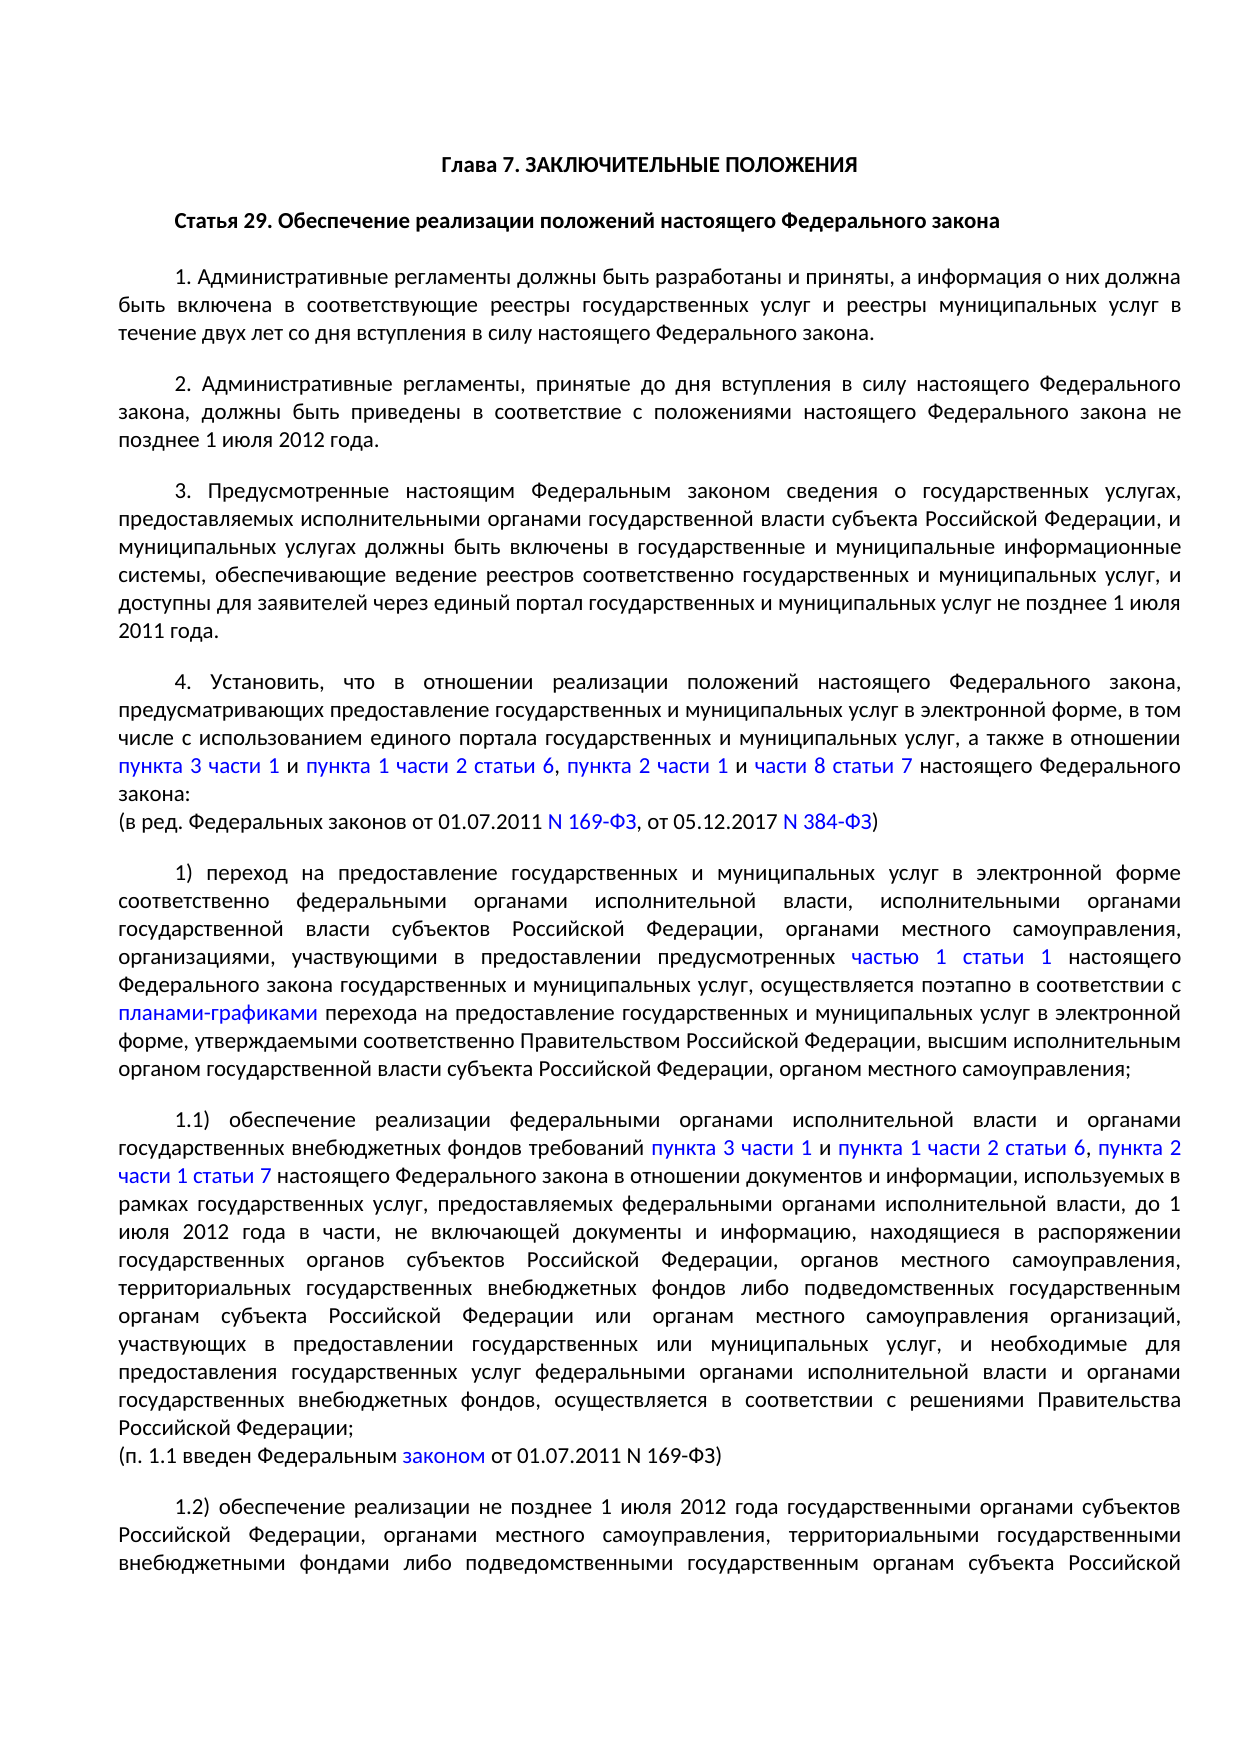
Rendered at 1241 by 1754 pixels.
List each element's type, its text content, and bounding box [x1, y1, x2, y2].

text 1. Административные регламенты должны быть разработаны и приняты, а информация о них должна быть включена в соответствующие реестры государственных услуг и реестры муниципальных услуг в течение двух лет со дня вступления в силу настоящего Федерального закона. [118, 262, 1181, 346]
text 3. Предусмотренные настоящим Федеральным законом сведения о государственных услугах, предоставляемых исполнительными органами государственной власти субъекта Российской Федерации, и муниципальных услугах должны быть включены в государственные и муниципальные информационные системы, обеспечивающие ведение реестров соответственно государственных и муниципальных услуг, и доступны для заявителей через единый портал государственных и муниципальных услуг не позднее 1 июля 2011 года. [118, 476, 1181, 644]
text Статья 29. Обеспечение реализации положений настоящего Федерального закона [118, 206, 1181, 234]
text 2. Административные регламенты, принятые до дня вступления в силу настоящего Федерального закона, должны быть приведены в соответствие с положениями настоящего Федерального закона не позднее 1 июля 2012 года. [118, 369, 1181, 453]
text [118, 1492, 1181, 1576]
text Глава 7. ЗАКЛЮЧИТЕЛЬНЫЕ ПОЛОЖЕНИЯ [118, 150, 1181, 178]
text (в ред. Федеральных законов от 01.07.2011 N 169-ФЗ, от 05.12.2017 N 384-ФЗ) [118, 807, 1181, 835]
text (п. 1.1 введен Федеральным законом от 01.07.2011 N 169-ФЗ) [118, 1441, 1181, 1469]
text 4. Установить, что в отношении реализации положений настоящего Федерального закона, предусматривающих предоставление государственных и муниципальных услуг в электронной форме, в том числе с использованием единого портала государственных и муниципальных услуг, а также в отношении пункта 3 части 1 и пункта 1 части 2 статьи 6, пункта 2 части 1 и части 8 статьи 7 настоящего Федерального закона: [118, 667, 1181, 807]
text 1) переход на предоставление государственных и муниципальных услуг в электронной форме соответственно федеральными органами исполнительной власти, исполнительными органами государственной власти субъектов Российской Федерации, органами местного самоуправления, организациями, участвующими в предоставлении предусмотренных частью 1 статьи 1 настоящего Федерального закона государственных и муниципальных услуг, осуществляется поэтапно в соответствии с планами-графиками перехода на предоставление государственных и муниципальных услуг в электронной форме, утверждаемыми соответственно Правительством Российской Федерации, высшим исполнительным органом государственной власти субъекта Российской Федерации, органом местного самоуправления; [118, 858, 1181, 1082]
text 1.1) обеспечение реализации федеральными органами исполнительной власти и органами государственных внебюджетных фондов требований пункта 3 части 1 и пункта 1 части 2 статьи 6, пункта 2 части 1 статьи 7 настоящего Федерального закона в отношении документов и информации, используемых в рамках государственных услуг, предоставляемых федеральными органами исполнительной власти, до 1 июля 2012 года в части, не включающей документы и информацию, находящиеся в распоряжении государственных органов субъектов Российской Федерации, органов местного самоуправления, территориальных государственных внебюджетных фондов либо подведомственных государственным органам субъекта Российской Федерации или органам местного самоуправления организаций, участвующих в предоставлении государственных или муниципальных услуг, и необходимые для предоставления государственных услуг федеральными органами исполнительной власти и органами государственных внебюджетных фондов, осуществляется в соответствии с решениями Правительства Российской Федерации; [118, 1105, 1181, 1441]
